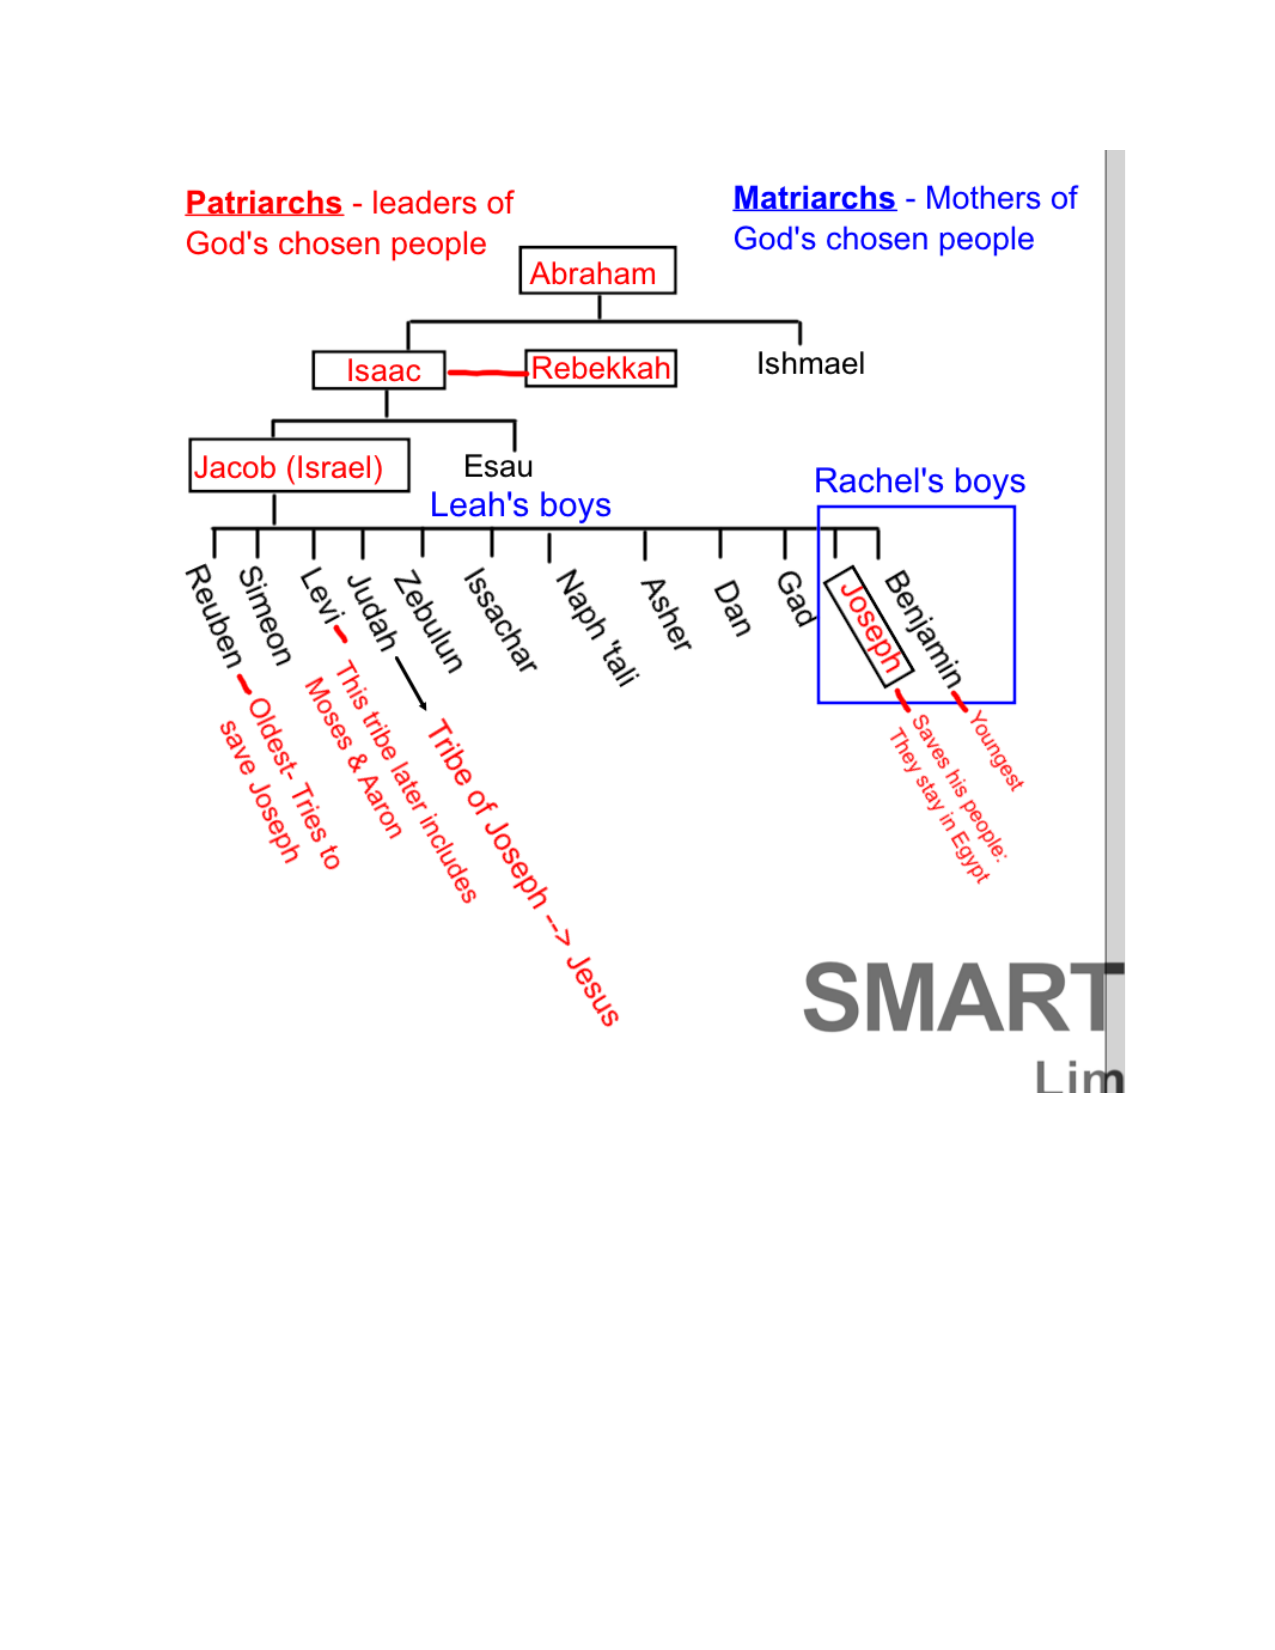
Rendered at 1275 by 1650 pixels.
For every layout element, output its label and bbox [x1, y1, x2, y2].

picture [150, 150, 1125, 1093]
